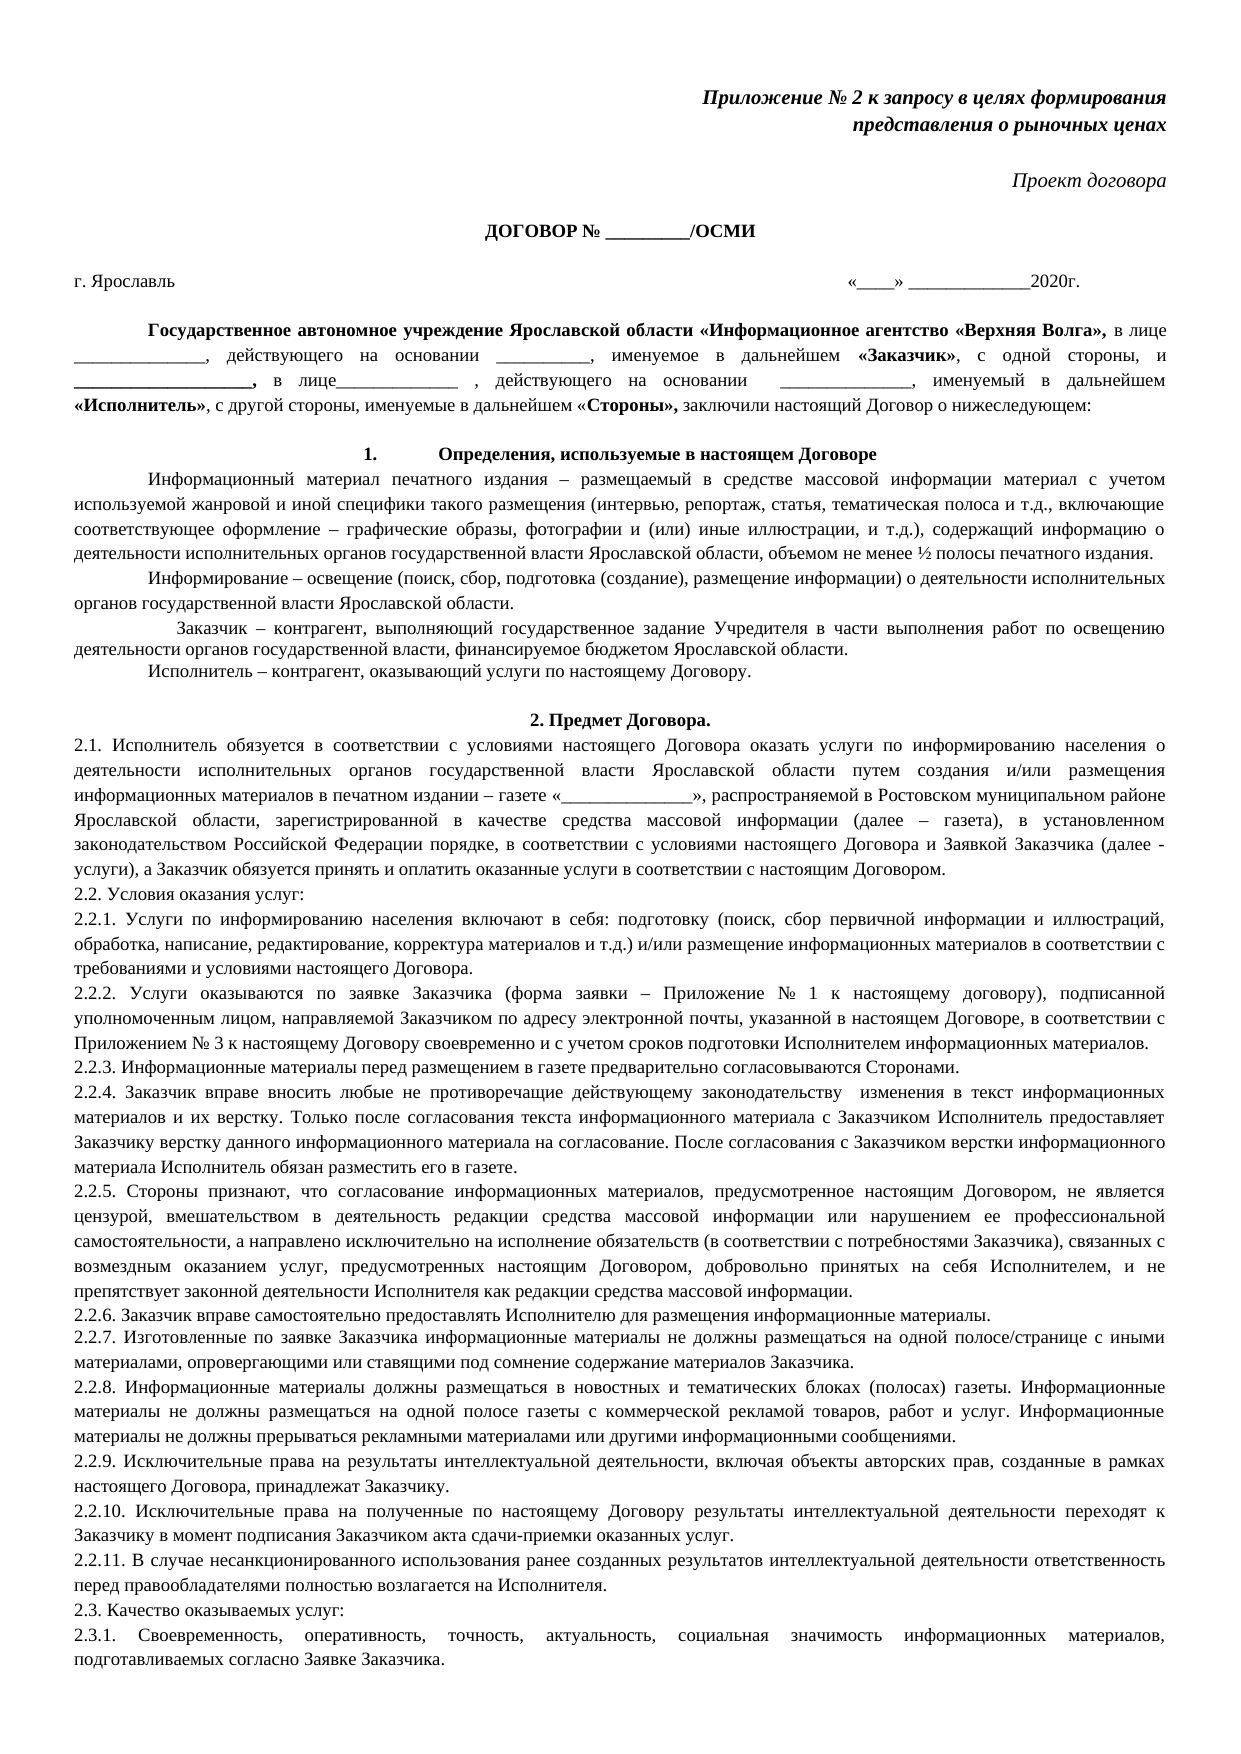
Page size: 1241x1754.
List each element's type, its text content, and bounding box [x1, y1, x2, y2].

text 2. Предмет Договора. [74, 709, 1167, 731]
text ДОГОВОР № _________/ОСМИ [74, 220, 1167, 242]
text 2.3. Качество оказываемых услуг: [74, 1599, 1167, 1620]
text 2.3.1. Своевременность, оперативность, точность, актуальность, социальная значимость информационных материалов, подготавливаемых согласно Заявке Заказчика. [74, 1623, 1167, 1670]
text 2.2.10. Исключительные права на полученные по настоящему Договору результаты интеллектуальной деятельности переходят к Заказчику в момент подписания Заказчиком акта сдачи-приемки оказанных услуг. [74, 1499, 1167, 1546]
text 2.2.1. Услуги по информированию населения включают в себя: подготовку (поиск, сбор первичной информации и иллюстраций, обработка, написание, редактирование, корректура материалов и т.д.) и/или размещение информационных материалов в соответствии с требованиями и условиями настоящего Договора. [74, 908, 1167, 979]
text г. Ярославль «____» _____________2020г. [74, 269, 1167, 291]
text 2.1. Исполнитель обязуется в соответствии с условиями настоящего Договора оказать услуги по информированию населения о деятельности исполнительных органов государственной власти Ярославской области путем создания и/или размещения информационных материалов в печатном издании – газете «______________», распространяемой в Ростовском муниципальном районе Ярославской области, зарегистрированной в качестве средства массовой информации (далее – газета), в установленном законодательством Российской Федерации порядке, в соответствии с условиями настоящего Договора и Заявкой Заказчика (далее - услуги), а Заказчик обязуется принять и оплатить оказанные услуги в соответствии с настоящим Договором. [74, 734, 1167, 880]
text 2.2.7. Изготовленные по заявке Заказчика информационные материалы не должны размещаться на одной полосе/странице с иными материалами, опровергающими или ставящими под сомнение содержание материалов Заказчика. [74, 1326, 1167, 1372]
text Государственное автономное учреждение Ярославской области «Информационное агентство «Верхняя Волга», в лице ______________, действующего на основании __________, именуемое в дальнейшем «Заказчик», с одной стороны, и ___________________, в лице_____________ , действующего на основании ______________, именуемый в дальнейшем «Исполнитель», с другой стороны, именуемые в дальнейшем «Стороны», заключили настоящий Договор о нижеследующем: [74, 319, 1167, 415]
text 2.2.9. Исключительные права на результаты интеллектуальной деятельности, включая объекты авторских прав, созданные в рамках настоящего Договора, принадлежат Заказчику. [74, 1450, 1167, 1496]
text Исполнитель – контрагент, оказывающий услуги по настоящему Договору. [74, 660, 1167, 681]
text 2.2. Условия оказания услуг: [74, 883, 1167, 904]
text 2.2.6. Заказчик вправе самостоятельно предоставлять Исполнителю для размещения информационные материалы. [74, 1304, 1167, 1326]
text 2.2.5. Стороны признают, что согласование информационных материалов, предусмотренное настоящим Договором, не является цензурой, вмешательством в деятельность редакции средства массовой информации или нарушением ее профессиональной самостоятельности, а направлено исключительно на исполнение обязательств (в соответствии с потребностями Заказчика), связанных с возмездным оказанием услуг, предусмотренных настоящим Договором, добровольно принятых на себя Исполнителем, и не препятствует законной деятельности Исполнителя как редакции средства массовой информации. [74, 1180, 1167, 1301]
text Приложение № 2 к запросу в целях формирования [74, 85, 1167, 109]
text 2.2.3. Информационные материалы перед размещением в газете предварительно согласовываются Сторонами. [74, 1056, 1167, 1078]
text 2.2.2. Услуги оказываются по заявке Заказчика (форма заявки – Приложение № 1 к настоящему договору), подписанной уполномоченным лицом, направляемой Заказчиком по адресу электронной почты, указанной в настоящем Договоре, в соответствии с Приложением № 3 к настоящему Договору своевременно и с учетом сроков подготовки Исполнителем информационных материалов. [74, 982, 1167, 1053]
list Определения, используемые в настоящем Договоре [74, 443, 1167, 465]
text Информационный материал печатного издания – размещаемый в средстве массовой информации материал с учетом используемой жанровой и иной специфики такого размещения (интервью, репортаж, статья, тематическая полоса и т.д., включающие соответствующее оформление – графические образы, фотографии и (или) иные иллюстрации, и т.д.), содержащий информацию о деятельности исполнительных органов государственной власти Ярославской области, объемом не менее ½ полосы печатного издания. [74, 468, 1167, 564]
text Информирование – освещение (поиск, сбор, подготовка (создание), размещение информации) о деятельности исполнительных органов государственной власти Ярославской области. [74, 567, 1167, 613]
text 2.2.4. Заказчик вправе вносить любые не противоречащие действующему законодательству изменения в текст информационных материалов и их верстку. Только после согласования текста информационного материала с Заказчиком Исполнитель предоставляет Заказчику верстку данного информационного материала на согласование. После согласования с Заказчиком верстки информационного материала Исполнитель обязан разместить его в газете. [74, 1081, 1167, 1177]
text Заказчик – контрагент, выполняющий государственное задание Учредителя в части выполнения работ по освещению деятельности органов государственной власти, финансируемое бюджетом Ярославской области. [74, 617, 1167, 660]
text 2.2.11. В случае несанкционированного использования ранее созданных результатов интеллектуальной деятельности ответственность перед правообладателями полностью возлагается на Исполнителя. [74, 1549, 1167, 1595]
text Проект договора [74, 168, 1167, 192]
text представления о рыночных ценах [74, 112, 1167, 136]
text 2.2.8. Информационные материалы должны размещаться в новостных и тематических блоках (полосах) газеты. Информационные материалы не должны размещаться на одной полосе газеты с коммерческой рекламой товаров, работ и услуг. Информационные материалы не должны прерываться рекламными материалами или другими информационными сообщениями. [74, 1376, 1167, 1447]
